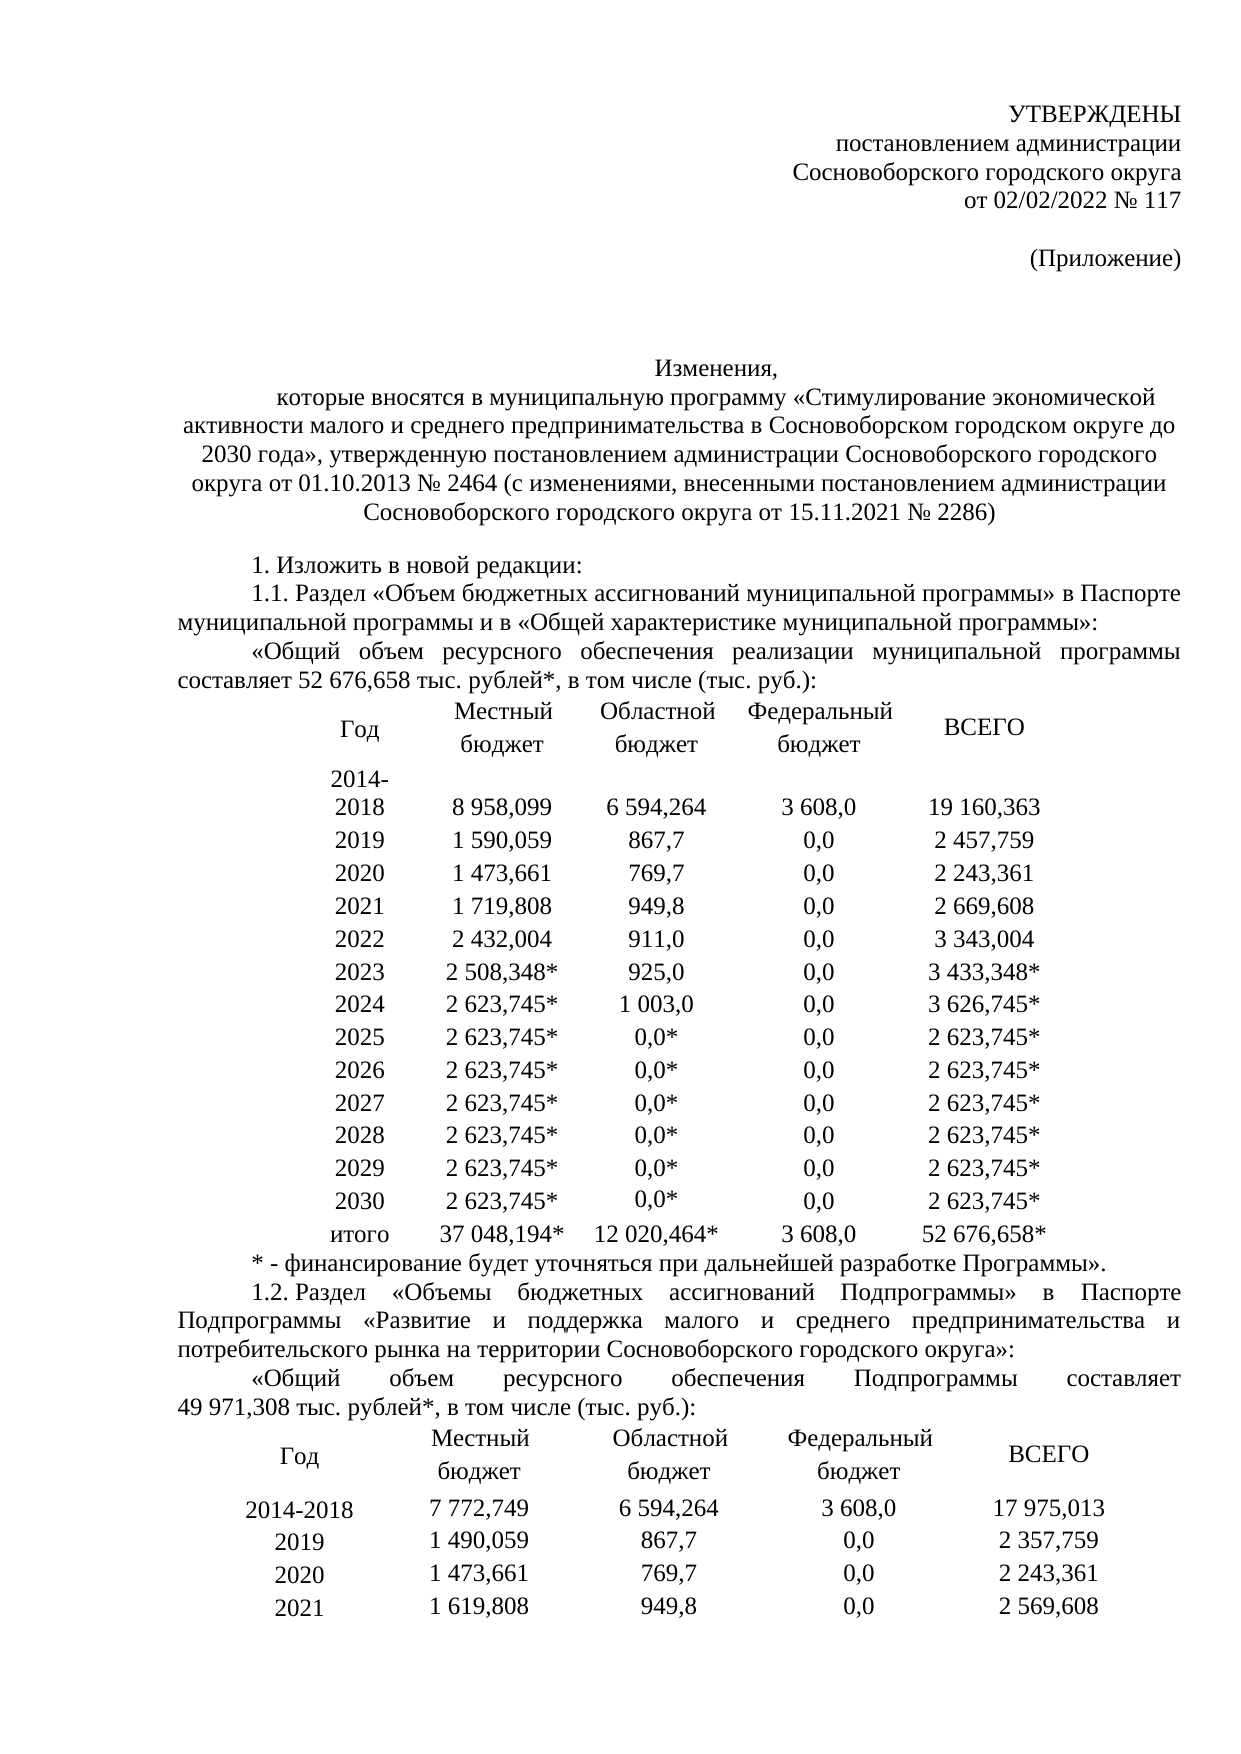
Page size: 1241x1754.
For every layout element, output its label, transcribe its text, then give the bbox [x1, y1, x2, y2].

table_cell 769,7 [582, 854, 730, 887]
table_cell 2020 [298, 854, 421, 887]
table_header ВСЕГО [907, 694, 1061, 764]
table_cell 3 608,0 [730, 764, 907, 821]
table_cell 2 623,745* [421, 985, 582, 1018]
table_cell 3 626,745* [907, 985, 1061, 1018]
table_cell 2 623,745* [907, 1084, 1061, 1117]
table_cell 2 623,745* [421, 1051, 582, 1084]
table_header Год [215, 1420, 384, 1491]
table_cell 12 020,464* [582, 1215, 730, 1248]
table_header Областной бюджет [582, 694, 730, 764]
table_cell 2028 [298, 1117, 421, 1149]
table_cell 2024 [298, 985, 421, 1018]
table_cell 3 433,348* [907, 953, 1061, 985]
table_cell 6 594,264 [582, 764, 730, 821]
table_cell 2026 [298, 1051, 421, 1084]
table_cell 949,8 [582, 887, 730, 920]
table_cell 1 590,059 [421, 821, 582, 854]
table_cell 6 594,264 [574, 1491, 764, 1523]
table_cell 0,0 [730, 854, 907, 887]
table_cell 2 357,759 [954, 1524, 1144, 1556]
table_cell 2 569,608 [954, 1589, 1144, 1622]
table_cell 0,0 [764, 1524, 953, 1556]
table_cell 0,0 [730, 1149, 907, 1182]
table_cell 2 623,745* [421, 1084, 582, 1117]
table_header Федеральный бюджет [764, 1420, 953, 1491]
table_cell 1 473,661 [421, 854, 582, 887]
table_cell 1 473,661 [384, 1556, 574, 1589]
table_cell 3 608,0 [764, 1491, 953, 1523]
text «Общий объем ресурсного обеспечения реализации муниципальной программы составляет 52 676,658 тыс. рублей*, в том числе (тыс. руб.): [177, 636, 1181, 693]
table_cell 2 432,004 [421, 920, 582, 952]
table_cell 0,0 [730, 887, 907, 920]
table_cell 2 669,608 [907, 887, 1061, 920]
table_cell 0,0 [730, 1051, 907, 1084]
table_cell 0,0 [730, 1084, 907, 1117]
table_cell 3 608,0 [730, 1215, 907, 1248]
text 1.1. Раздел «Объем бюджетных ассигнований муниципальной программы» в Паспорте муниципальной программы и в «Общей характеристике муниципальной программы»: [177, 578, 1181, 636]
table_cell 925,0 [582, 953, 730, 985]
table_cell 0,0 [730, 1182, 907, 1215]
table_cell 19 160,363 [907, 764, 1061, 821]
table_cell 2019 [215, 1524, 384, 1556]
table_cell 1 619,808 [384, 1589, 574, 1622]
table_cell итого [298, 1215, 421, 1248]
table_cell 2 623,745* [907, 1051, 1061, 1084]
table_cell 52 676,658* [907, 1215, 1061, 1248]
table_cell 2 623,745* [421, 1149, 582, 1182]
text «Общий объем ресурсного обеспечения Подпрограммы составляет 49 971,308 тыс. рублей*, в том числе (тыс. руб.): [177, 1363, 1181, 1420]
table_cell 2 623,745* [421, 1018, 582, 1051]
table_cell 8 958,099 [421, 764, 582, 821]
table_cell 0,0* [582, 1084, 730, 1117]
table_cell 0,0* [582, 1117, 730, 1149]
table_cell 0,0* [582, 1182, 730, 1215]
table_cell 2019 [298, 821, 421, 854]
table_cell 0,0* [582, 1149, 730, 1182]
table_header Местный бюджет [384, 1420, 574, 1491]
table_header Год [298, 694, 421, 764]
table_cell 2025 [298, 1018, 421, 1051]
text Сосновоборского городского округа [177, 157, 1181, 185]
table_header ВСЕГО [954, 1420, 1144, 1491]
table_cell 0,0 [730, 920, 907, 952]
text от 02/02/2022 № 117 [177, 185, 1181, 214]
table_cell 0,0* [582, 1018, 730, 1051]
table_cell 2022 [298, 920, 421, 952]
table_header Областной бюджет [574, 1420, 764, 1491]
table_cell 2014-2018 [298, 764, 421, 821]
table_cell 0,0* [582, 1051, 730, 1084]
table_cell 2 623,745* [421, 1182, 582, 1215]
table_cell 0,0 [764, 1556, 953, 1589]
table_cell 2030 [298, 1182, 421, 1215]
table_cell 0,0 [730, 1117, 907, 1149]
table_cell 1 490,059 [384, 1524, 574, 1556]
table_header Федеральный бюджет [730, 694, 907, 764]
table_cell 1 719,808 [421, 887, 582, 920]
table_cell 2 508,348* [421, 953, 582, 985]
text 1.2. Раздел «Объемы бюджетных ассигнований Подпрограммы» в Паспорте Подпрограммы «Развитие и поддержка малого и среднего предпринимательства и потребительского рынка на территории Сосновоборского городского округа»: [177, 1277, 1181, 1363]
text УТВЕРЖДЕНЫ [177, 99, 1181, 128]
table_header Местный бюджет [421, 694, 582, 764]
table_cell 0,0 [764, 1589, 953, 1622]
table_cell 2 623,745* [907, 1149, 1061, 1182]
text (Приложение) [177, 243, 1181, 272]
table_cell 769,7 [574, 1556, 764, 1589]
table_cell 2021 [298, 887, 421, 920]
text которые вносятся в муниципальную программу «Стимулирование экономической активности малого и среднего предпринимательства в Сосновоборском городском округе до 2030 года», утвержденную постановлением администрации Сосновоборского городского округа от 01.10.2013 № 2464 (с изменениями, внесенными постановлением администрации Сосновоборского городского округа от 15.11.2021 № 2286) [177, 382, 1181, 526]
table_cell 2023 [298, 953, 421, 985]
table_cell 2 623,745* [907, 1117, 1061, 1149]
text Изменения, [177, 353, 1181, 382]
table_cell 0,0 [730, 821, 907, 854]
table_cell 2 243,361 [907, 854, 1061, 887]
text постановлением администрации [177, 128, 1181, 157]
table_cell 2 623,745* [907, 1182, 1061, 1215]
table_cell 3 343,004 [907, 920, 1061, 952]
table_cell 0,0 [730, 985, 907, 1018]
table_cell 2 623,745* [421, 1117, 582, 1149]
table_cell 1 003,0 [582, 985, 730, 1018]
table_cell 2 623,745* [907, 1018, 1061, 1051]
table_cell 867,7 [574, 1524, 764, 1556]
table_cell 37 048,194* [421, 1215, 582, 1248]
table_cell 7 772,749 [384, 1491, 574, 1523]
table_cell 2014-2018 [215, 1491, 384, 1523]
table_cell 2027 [298, 1084, 421, 1117]
text * - финансирование будет уточняться при дальнейшей разработке Программы». [177, 1248, 1181, 1277]
table_cell 911,0 [582, 920, 730, 952]
text 1. Изложить в новой редакции: [177, 550, 1181, 578]
table_cell 2 243,361 [954, 1556, 1144, 1589]
table_cell 2020 [215, 1556, 384, 1589]
table_cell 2029 [298, 1149, 421, 1182]
table_cell 2 457,759 [907, 821, 1061, 854]
table_cell 2021 [215, 1589, 384, 1622]
table_cell 949,8 [574, 1589, 764, 1622]
table_cell 0,0 [730, 1018, 907, 1051]
table_cell 17 975,013 [954, 1491, 1144, 1523]
table_cell 0,0 [730, 953, 907, 985]
table_cell 867,7 [582, 821, 730, 854]
